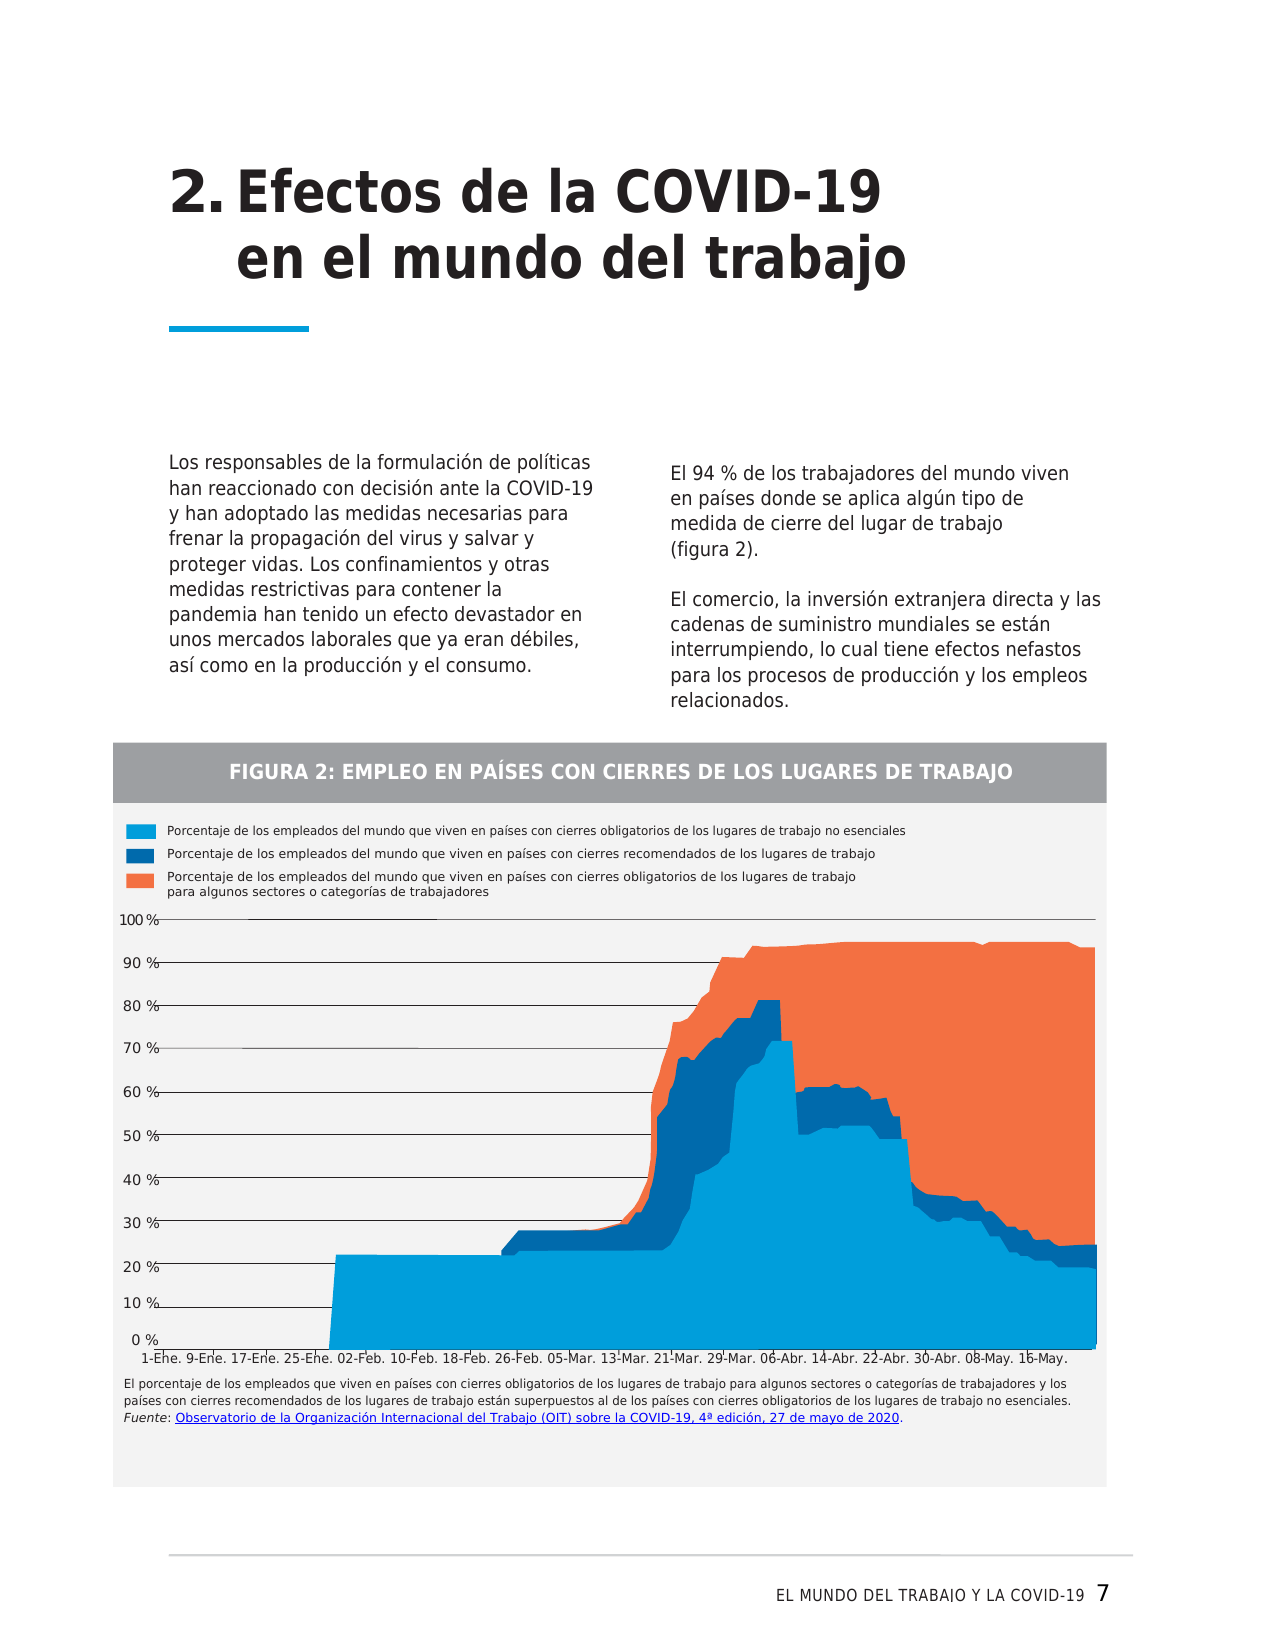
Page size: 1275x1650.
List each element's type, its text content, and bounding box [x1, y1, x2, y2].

subtitle Efectos de la COVID-19 en el mundo del trabajo [169, 159, 1058, 292]
text El 94 % de los trabajadores del mundo viven en países donde se aplica algún tipo de medida de cierre del lugar de trabajo (figura 2). [670, 462, 1078, 561]
text Los responsables de la formulación de políticas han reaccionado con decisión ante la COVID-19 y han adoptado las medidas necesarias para frenar la propagación del virus y salvar y proteger vidas. Los confinamientos y otras medidas restrictivas para contener la pandemia han tenido un efecto devastador en unos mercados laborales que ya eran débiles, así como en la producción y el consumo. [169, 451, 594, 677]
text El comercio, la inversión extranjera directa y las cadenas de suministro mundiales se están interrumpiendo, lo cual tiene efectos nefastos para los procesos de producción y los empleos relacionados. [670, 588, 1104, 712]
